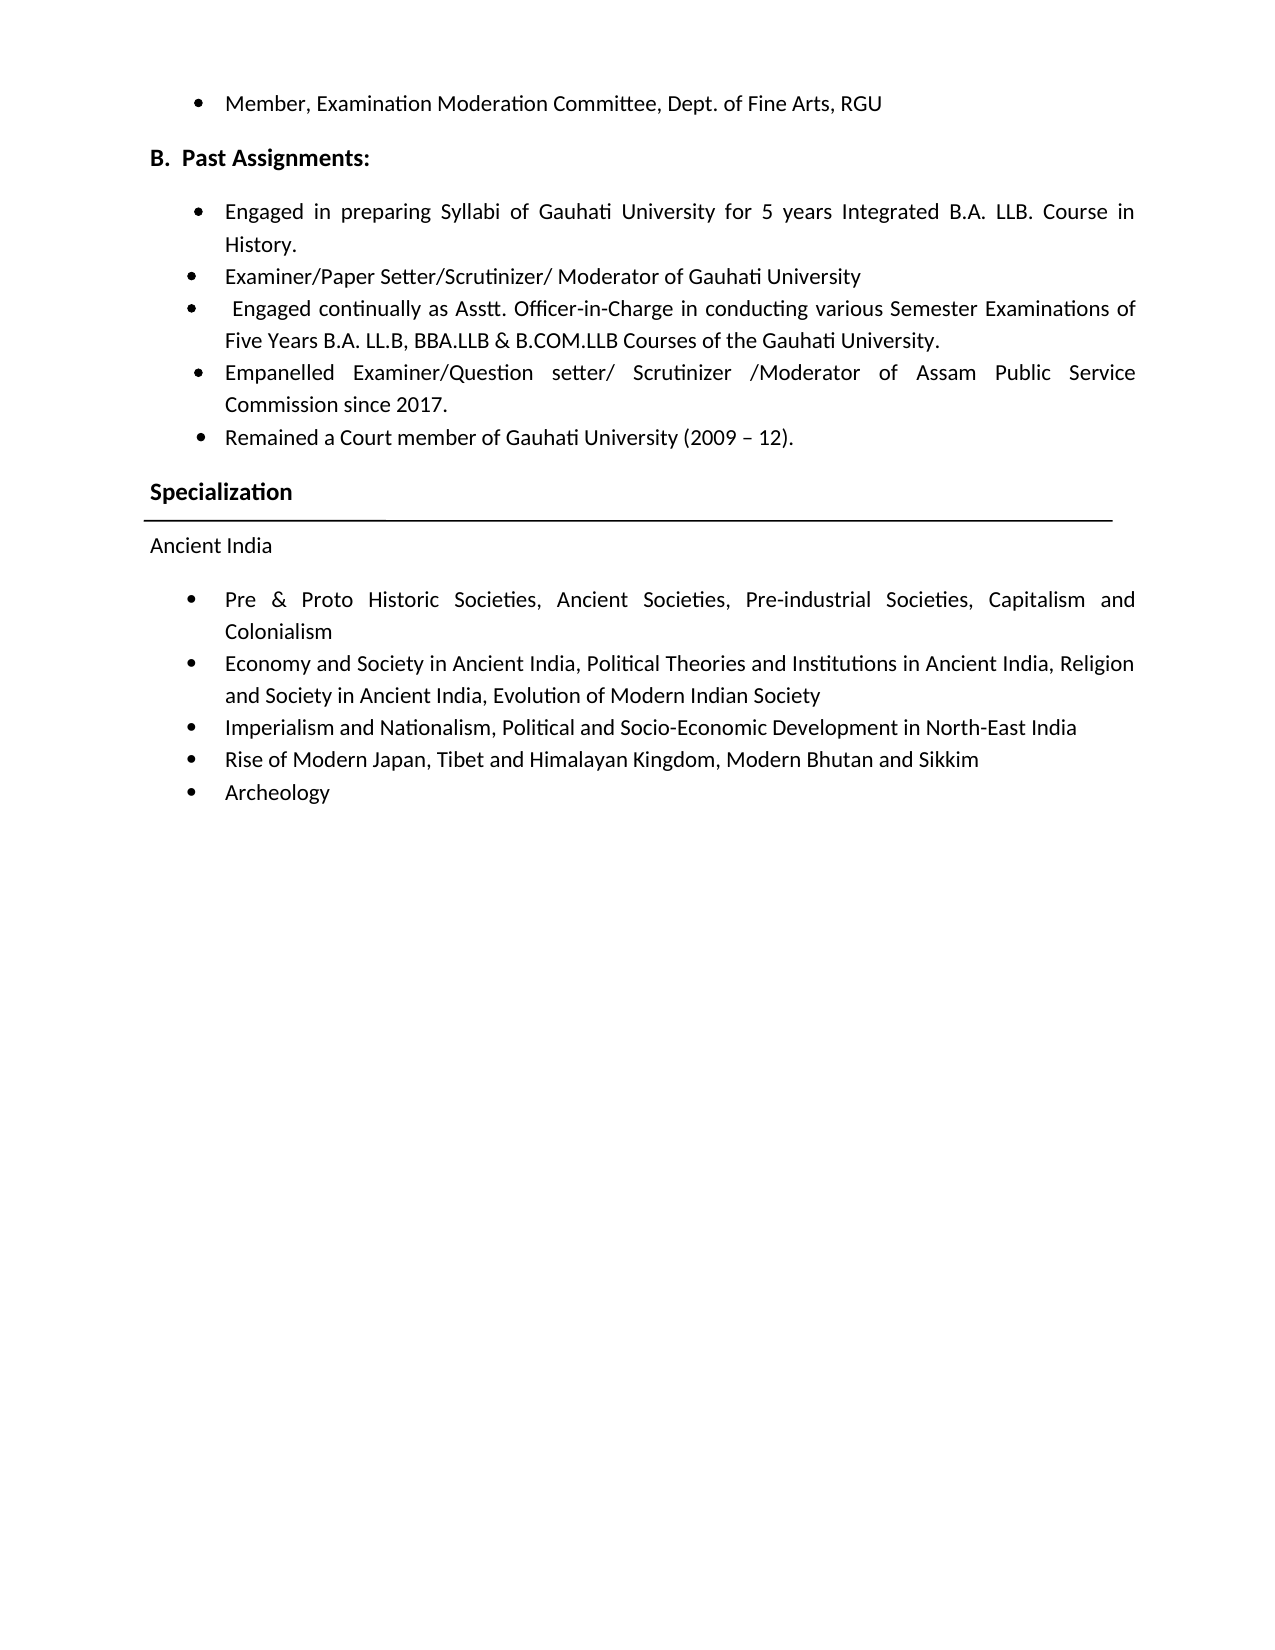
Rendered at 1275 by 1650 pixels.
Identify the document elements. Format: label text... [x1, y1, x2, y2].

text B. Past Assignments: [150, 142, 1137, 172]
list Pre & Proto Historic Societies, Ancient Societies, Pre-industrial Societies, Capitalism and Colonialism [187, 585, 1137, 645]
text Ancient India [150, 532, 1137, 560]
list Member, Examination Moderation Committee, Dept. of Fine Arts, RGU [194, 89, 1137, 117]
list Economy and Society in Ancient India, Political Theories and Institutions in Ancient India, Religion and Society in Ancient India, Evolution of Modern Indian Society [187, 649, 1137, 709]
list Remained a Court member of Gauhati University (2009 – 12). [197, 423, 1137, 451]
list Imperialism and Nationalism, Political and Socio-Economic Development in North-East India [187, 713, 1137, 741]
list Engaged in preparing Syllabi of Gauhati University for 5 years Integrated B.A. LLB. Course in History. [194, 197, 1137, 258]
list Rise of Modern Japan, Tibet and Himalayan Kingdom, Modern Bhutan and Sikkim [187, 746, 1137, 774]
text Specialization [150, 476, 1137, 506]
list Empanelled Examiner/Question setter/ Scrutinizer /Moderator of Assam Public Service Commission since 2017. [194, 358, 1137, 419]
list Archeology [187, 778, 1137, 806]
list Engaged continually as Asstt. Officer-in-Charge in conducting various Semester Examinations of Five Years B.A. LL.B, BBA.LLB & B.COM.LLB Courses of the Gauhati University. [187, 294, 1137, 354]
list Examiner/Paper Setter/Scrutinizer/ Moderator of Gauhati University [187, 262, 1137, 290]
